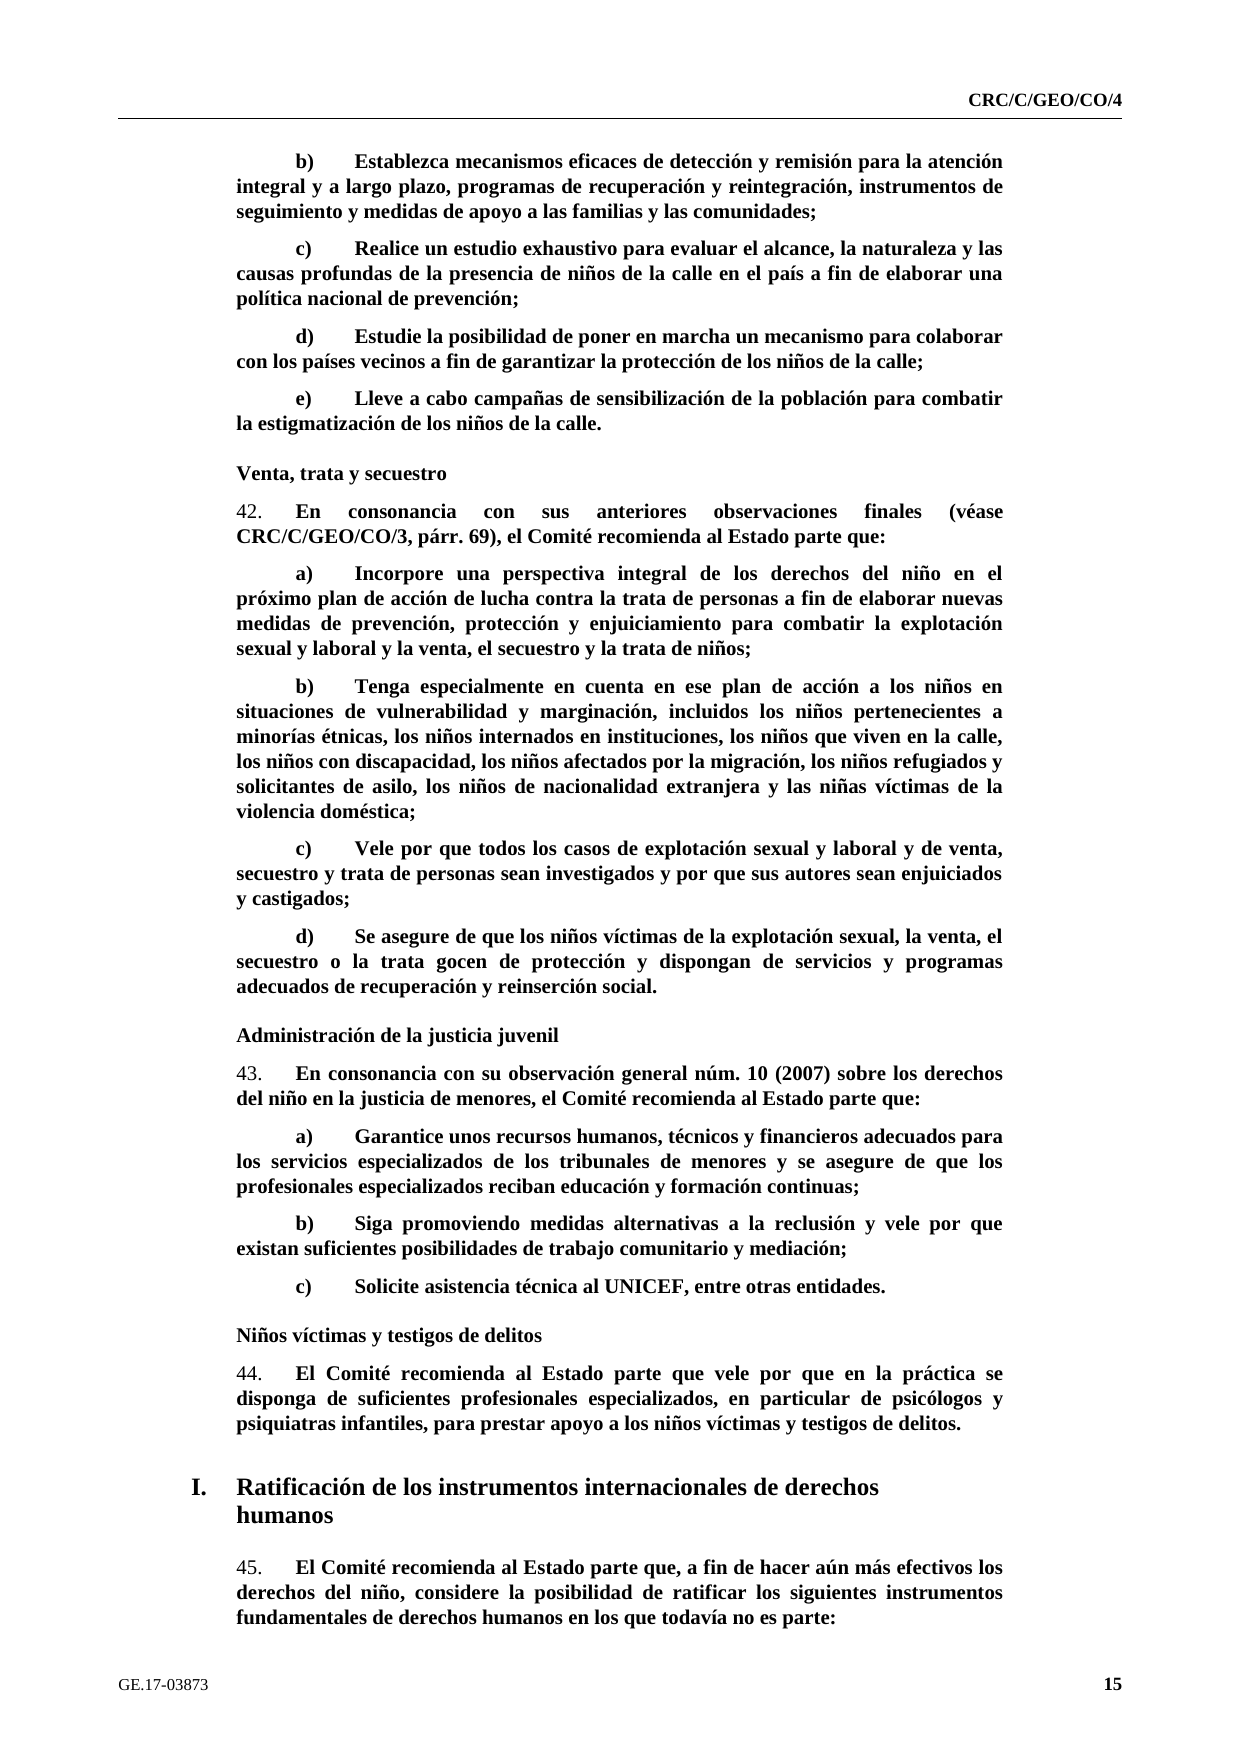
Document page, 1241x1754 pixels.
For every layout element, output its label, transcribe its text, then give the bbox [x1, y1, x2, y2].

text d) Estudie la posibilidad de poner en marcha un mecanismo para colaborar con los países vecinos a fin de garantizar la protección de los niños de la calle; [236, 323, 1004, 373]
text Niños víctimas y testigos de delitos [118, 1323, 1004, 1348]
text 45. El Comité recomienda al Estado parte que, a fin de hacer aún más efectivos los derechos del niño, considere la posibilidad de ratificar los siguientes instrumentos fundamentales de derechos humanos en los que todavía no es parte: [236, 1554, 1004, 1629]
text b) Establezca mecanismos eficaces de detección y remisión para la atención integral y a largo plazo, programas de recuperación y reintegración, instrumentos de seguimiento y medidas de apoyo a las familias y las comunidades; [236, 148, 1004, 223]
text a) Garantice unos recursos humanos, técnicos y financieros adecuados para los servicios especializados de los tribunales de menores y se asegure de que los profesionales especializados reciban educación y formación continuas; [236, 1123, 1004, 1198]
text a) Incorpore una perspectiva integral de los derechos del niño en el próximo plan de acción de lucha contra la trata de personas a fin de elaborar nuevas medidas de prevención, protección y enjuiciamiento para combatir la explotación sexual y laboral y la venta, el secuestro y la trata de niños; [236, 560, 1004, 660]
text c) Realice un estudio exhaustivo para evaluar el alcance, la naturaleza y las causas profundas de la presencia de niños de la calle en el país a fin de elaborar una política nacional de prevención; [236, 235, 1004, 310]
text Administración de la justicia juvenil [118, 1023, 1004, 1048]
text 42. En consonancia con sus anteriores observaciones finales (véase CRC/C/GEO/CO/3, párr. 69), el Comité recomienda al Estado parte que: [236, 498, 1004, 548]
text c) Vele por que todos los casos de explotación sexual y laboral y de venta, secuestro y trata de personas sean investigados y por que sus autores sean enjuiciados y castigados; [236, 835, 1004, 910]
text I. Ratificación de los instrumentos internacionales de derechos humanos [118, 1473, 1004, 1529]
text Venta, trata y secuestro [118, 460, 1004, 485]
text b) Tenga especialmente en cuenta en ese plan de acción a los niños en situaciones de vulnerabilidad y marginación, incluidos los niños pertenecientes a minorías étnicas, los niños internados en instituciones, los niños que viven en la calle, los niños con discapacidad, los niños afectados por la migración, los niños refugiados y solicitantes de asilo, los niños de nacionalidad extranjera y las niñas víctimas de la violencia doméstica; [236, 673, 1004, 823]
text 43. En consonancia con su observación general núm. 10 (2007) sobre los derechos del niño en la justicia de menores, el Comité recomienda al Estado parte que: [236, 1060, 1004, 1110]
text d) Se asegure de que los niños víctimas de la explotación sexual, la venta, el secuestro o la trata gocen de protección y dispongan de servicios y programas adecuados de recuperación y reinserción social. [236, 923, 1004, 998]
text 44. El Comité recomienda al Estado parte que vele por que en la práctica se disponga de suficientes profesionales especializados, en particular de psicólogos y psiquiatras infantiles, para prestar apoyo a los niños víctimas y testigos de delitos. [236, 1360, 1004, 1435]
text e) Lleve a cabo campañas de sensibilización de la población para combatir la estigmatización de los niños de la calle. [236, 385, 1004, 435]
text b) Siga promoviendo medidas alternativas a la reclusión y vele por que existan suficientes posibilidades de trabajo comunitario y mediación; [236, 1210, 1004, 1260]
text c) Solicite asistencia técnica al UNICEF, entre otras entidades. [236, 1273, 1004, 1298]
